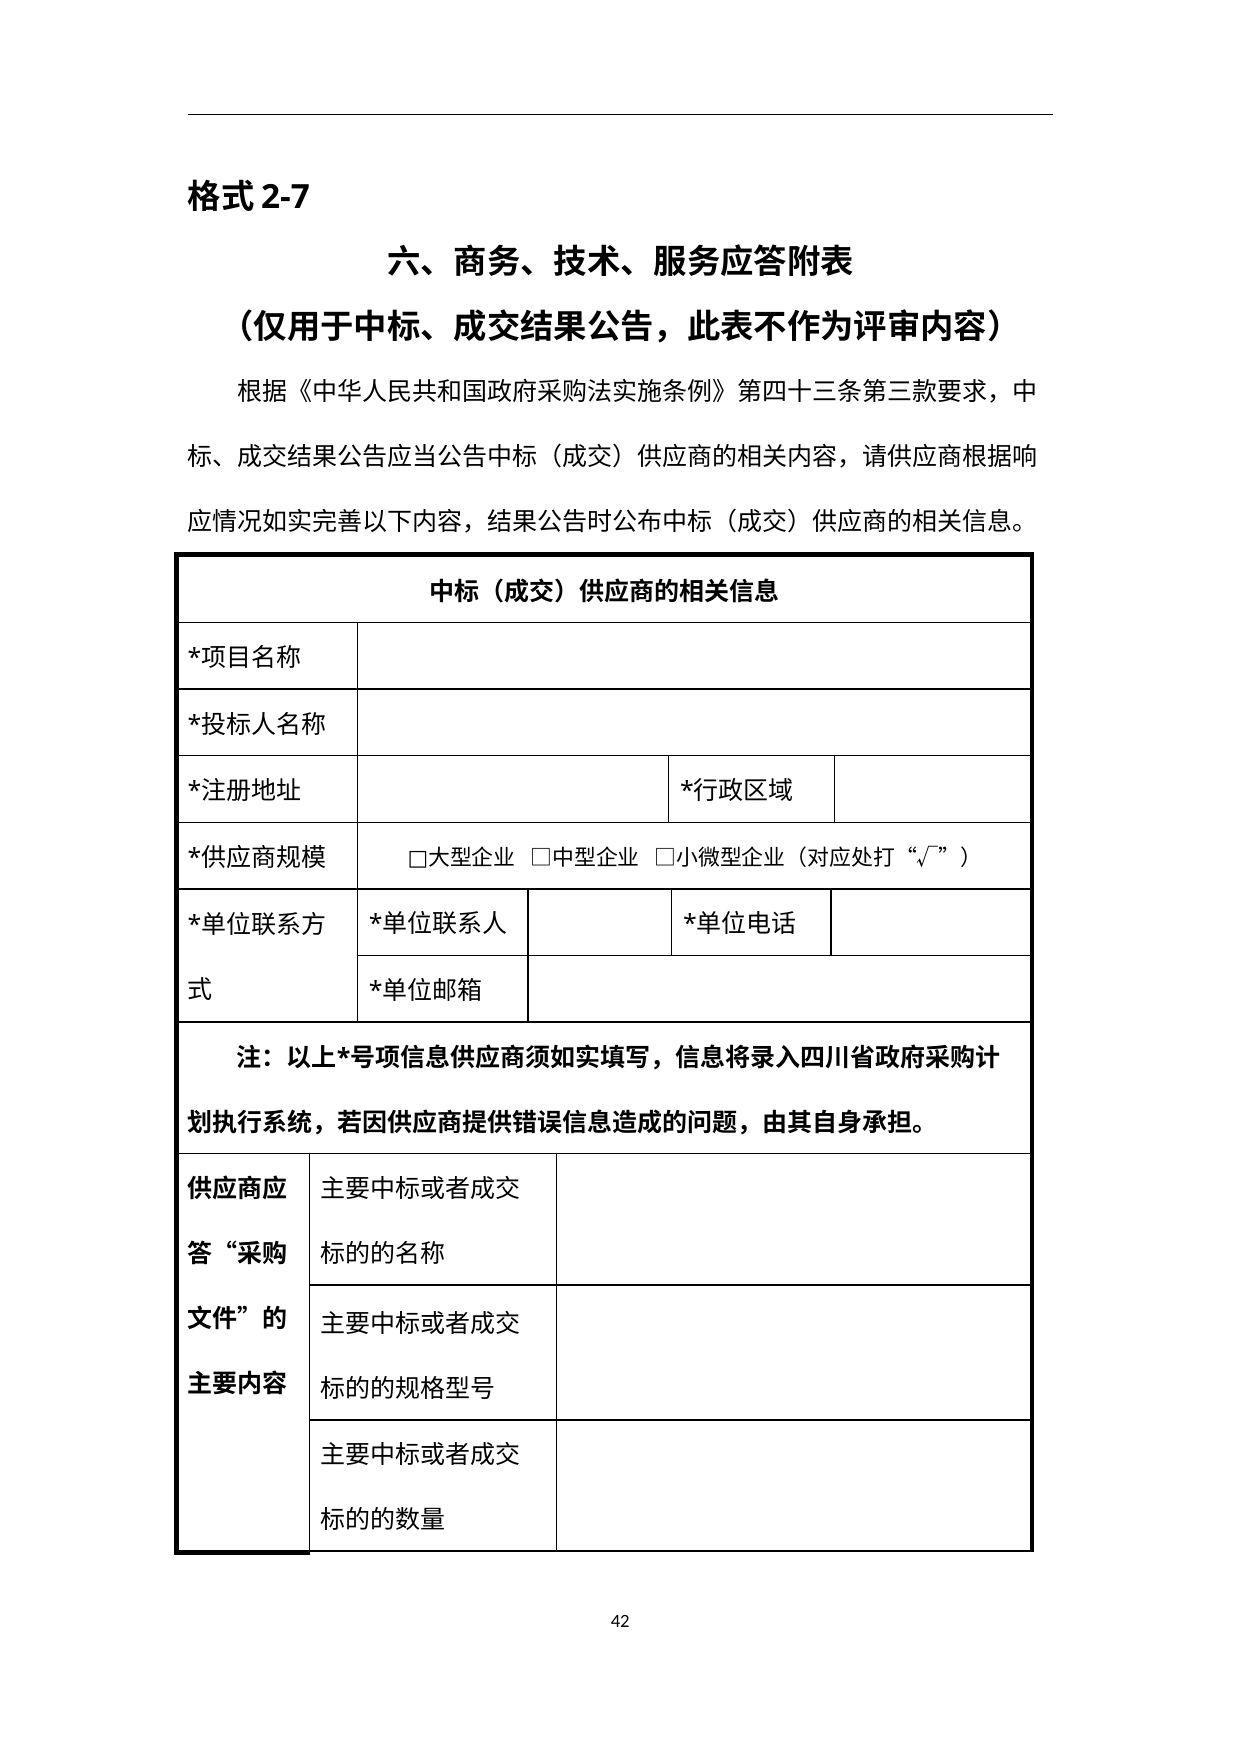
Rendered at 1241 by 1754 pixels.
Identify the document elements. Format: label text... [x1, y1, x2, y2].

table_cell [529, 956, 1030, 1021]
text 六、商务、技术、服务应答附表 [187, 227, 1053, 292]
table_cell *单位联系方式 [179, 890, 357, 1021]
table_cell *投标人名称 [179, 690, 357, 755]
table_header 中标（成交）供应商的相关信息 [179, 557, 1030, 622]
table_cell [557, 1286, 1030, 1419]
table_cell 注：以上*号项信息供应商须如实填写，信息将录入四川省政府采购计划执行系统，若因供应商提供错误信息造成的问题，由其自身承担。 [179, 1023, 1030, 1153]
table_cell *项目名称 [179, 623, 357, 688]
table_cell *供应商规模 [179, 823, 357, 888]
table_cell 供应商应答“采购文件”的主要内容 [179, 1154, 309, 1550]
table_cell [557, 1421, 1030, 1550]
table_cell *注册地址 [179, 756, 357, 821]
table_cell *行政区域 [669, 756, 834, 821]
table_cell 主要中标或者成交标的的规格型号 [310, 1286, 556, 1419]
table_cell *单位联系人 [358, 890, 527, 954]
table_cell [358, 623, 1030, 688]
table_cell □大型企业 □中型企业 □小微型企业（对应处打“√”） [358, 823, 1030, 888]
text 格式2-7 [187, 162, 1053, 227]
table_cell *单位电话 [672, 890, 830, 954]
table_cell [557, 1154, 1030, 1284]
table_cell [529, 890, 671, 954]
table_cell 主要中标或者成交标的的名称 [310, 1154, 556, 1284]
table_cell *单位邮箱 [358, 956, 527, 1021]
table_cell [358, 756, 668, 821]
table_cell [832, 890, 1030, 954]
text 根据《中华人民共和国政府采购法实施条例》第四十三条第三款要求，中标、成交结果公告应当公告中标（成交）供应商的相关内容，请供应商根据响应情况如实完善以下内容，结果公告时公布中标（成交）供应商的相关信息。 [187, 357, 1053, 552]
table_cell 主要中标或者成交标的的数量 [310, 1421, 556, 1550]
text （仅用于中标、成交结果公告，此表不作为评审内容） [187, 292, 1053, 357]
table_cell [835, 756, 1030, 821]
table_cell [358, 690, 1030, 755]
